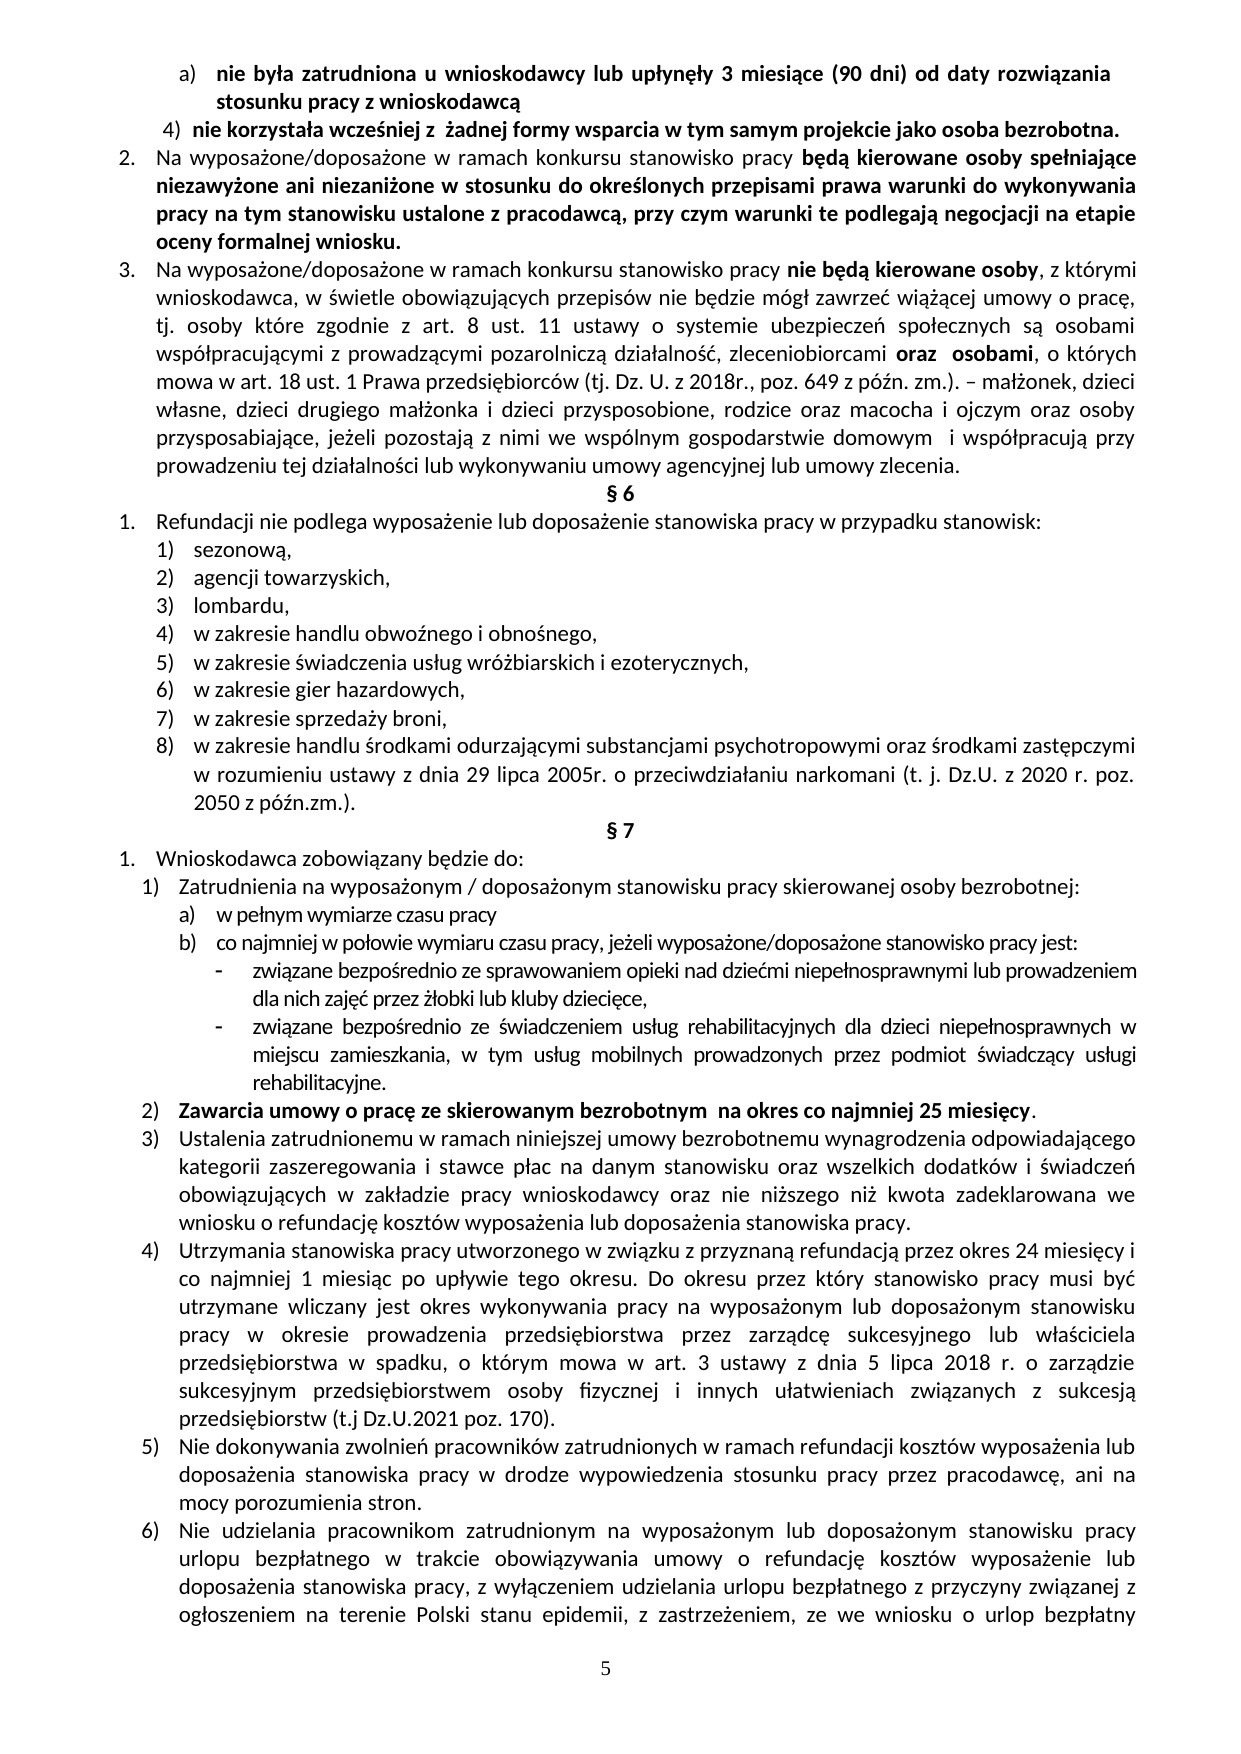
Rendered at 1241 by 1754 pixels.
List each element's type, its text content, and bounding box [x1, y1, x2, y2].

list Ustalenia zatrudnionemu w ramach niniejszej umowy bezrobotnemu wynagrodzenia odpowiadającego kategorii zaszeregowania i stawce płac na danym stanowisku oraz wszelkich dodatków i świadczeń obowiązujących w zakładzie pracy wnioskodawcy oraz nie niższego niż kwota zadeklarowana we wniosku o refundację kosztów wyposażenia lub doposażenia stanowiska pracy. [141, 1124, 1137, 1236]
list w zakresie handlu obwoźnego i obnośnego, [156, 619, 1137, 648]
text § 6 [103, 479, 1137, 507]
list agencji towarzyskich, [156, 563, 1137, 592]
list nie korzystała wcześniej z żadnej formy wsparcia w tym samym projekcie jako osoba bezrobotna. [162, 115, 1137, 143]
list Na wyposażone/doposażone w ramach konkursu stanowisko pracy będą kierowane osoby spełniające niezawyżone ani niezaniżone w stosunku do określonych przepisami prawa warunki do wykonywania pracy na tym stanowisku ustalone z pracodawcą, przy czym warunki te podlegają negocjacji na etapie oceny formalnej wniosku. [118, 143, 1137, 255]
list Zatrudnienia na wyposażonym / doposażonym stanowisku pracy skierowanej osoby bezrobotnej: [141, 872, 1137, 900]
list Wnioskodawca zobowiązany będzie do: [118, 844, 1137, 872]
list w pełnym wymiarze czasu pracy [178, 900, 1137, 928]
list nie była zatrudniona u wnioskodawcy lub upłynęły 3 miesiące (90 dni) od daty rozwiązania stosunku pracy z wnioskodawcą [178, 59, 1112, 115]
list Refundacji nie podlega wyposażenie lub doposażenie stanowiska pracy w przypadku stanowisk: [118, 507, 1137, 536]
list w zakresie gier hazardowych, [156, 676, 1137, 704]
list związane bezpośrednio ze świadczeniem usług rehabilitacyjnych dla dzieci niepełnosprawnych w miejscu zamieszkania, w tym usług mobilnych prowadzonych przez podmiot świadczący usługi rehabilitacyjne. [215, 1012, 1137, 1096]
list w zakresie świadczenia usług wróżbiarskich i ezoterycznych, [156, 648, 1137, 676]
list Nie dokonywania zwolnień pracowników zatrudnionych w ramach refundacji kosztów wyposażenia lub doposażenia stanowiska pracy w drodze wypowiedzenia stosunku pracy przez pracodawcę, ani na mocy porozumienia stron. [141, 1432, 1137, 1516]
list związane bezpośrednio ze sprawowaniem opieki nad dziećmi niepełnosprawnymi lub prowadzeniem dla nich zajęć przez żłobki lub kluby dziecięce, [215, 956, 1137, 1012]
list sezonową, [156, 536, 1137, 563]
text § 7 [103, 816, 1137, 844]
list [141, 1516, 1137, 1628]
list Utrzymania stanowiska pracy utworzonego w związku z przyznaną refundacją przez okres 24 miesięcy i co najmniej 1 miesiąc po upływie tego okresu. Do okresu przez który stanowisko pracy musi być utrzymane wliczany jest okres wykonywania pracy na wyposażonym lub doposażonym stanowisku pracy w okresie prowadzenia przedsiębiorstwa przez zarządcę sukcesyjnego lub właściciela przedsiębiorstwa w spadku, o którym mowa w art. 3 ustawy z dnia 5 lipca 2018 r. o zarządzie sukcesyjnym przedsiębiorstwem osoby fizycznej i innych ułatwieniach związanych z sukcesją przedsiębiorstw (t.j Dz.U.2021 poz. 170). [141, 1236, 1137, 1432]
list Na wyposażone/doposażone w ramach konkursu stanowisko pracy nie będą kierowane osoby, z którymi wnioskodawca, w świetle obowiązujących przepisów nie będzie mógł zawrzeć wiążącej umowy o pracę, tj. osoby które zgodnie z art. 8 ust. 11 ustawy o systemie ubezpieczeń społecznych są osobami współpracującymi z prowadzącymi pozarolniczą działalność, zleceniobiorcami oraz osobami, o których mowa w art. 18 ust. 1 Prawa przedsiębiorców (tj. Dz. U. z 2018r., poz. 649 z późn. zm.). – małżonek, dzieci własne, dzieci drugiego małżonka i dzieci przysposobione, rodzice oraz macocha i ojczym oraz osoby przysposabiające, jeżeli pozostają z nimi we wspólnym gospodarstwie domowym i współpracują przy prowadzeniu tej działalności lub wykonywaniu umowy agencyjnej lub umowy zlecenia. [118, 255, 1137, 479]
list lombardu, [156, 592, 1137, 619]
list Zawarcia umowy o pracę ze skierowanym bezrobotnym na okres co najmniej 25 miesięcy. [141, 1096, 1137, 1124]
list co najmniej w połowie wymiaru czasu pracy, jeżeli wyposażone/doposażone stanowisko pracy jest: [178, 928, 1137, 956]
list w zakresie sprzedaży broni, [156, 704, 1137, 732]
list w zakresie handlu środkami odurzającymi substancjami psychotropowymi oraz środkami zastępczymi w rozumieniu ustawy z dnia 29 lipca 2005r. o przeciwdziałaniu narkomani (t. j. Dz.U. z 2020 r. poz. 2050 z późn.zm.). [156, 732, 1137, 816]
